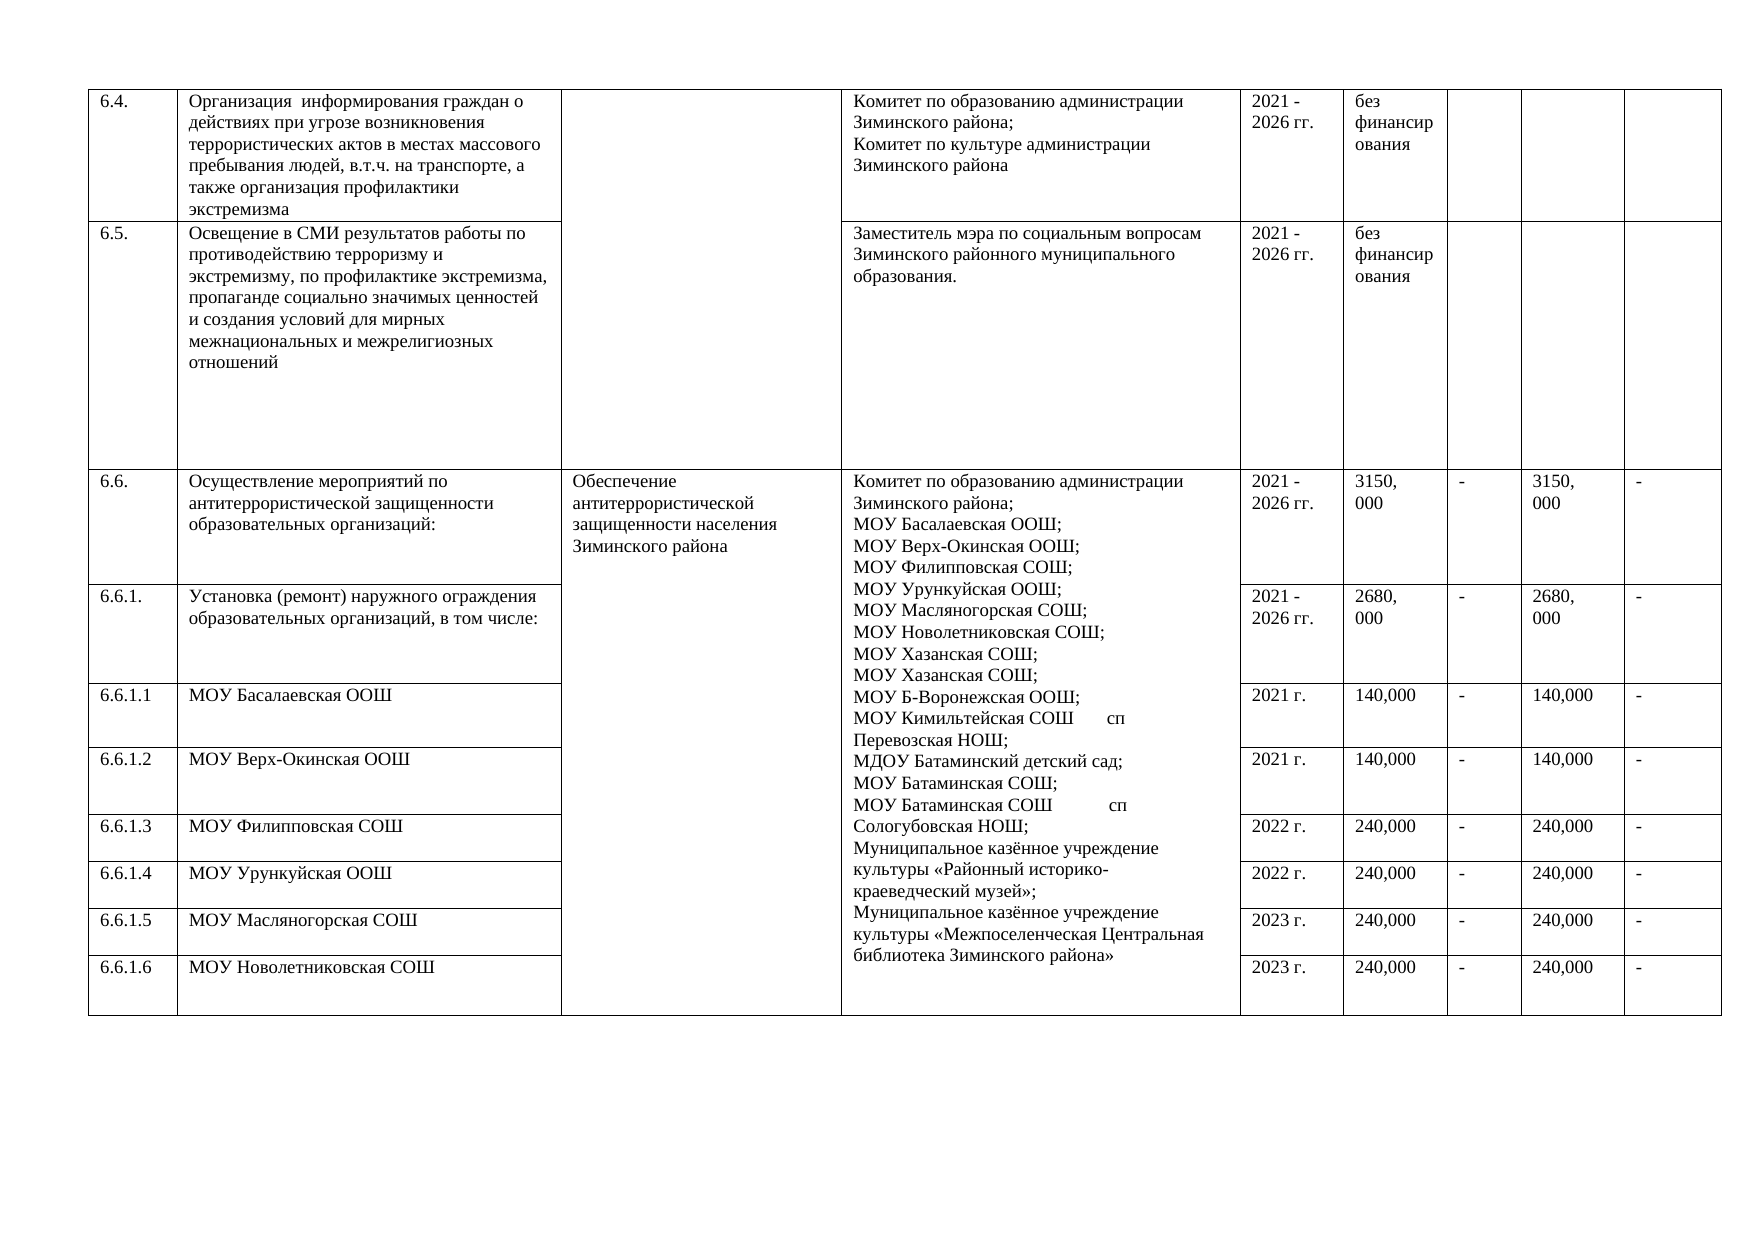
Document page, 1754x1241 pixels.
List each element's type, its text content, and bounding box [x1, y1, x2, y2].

table_cell 6.6.1. [89, 585, 177, 682]
table_cell 6.6. [89, 470, 177, 584]
table_cell - [1448, 470, 1521, 584]
table_cell МОУ Басалаевская ООШ [178, 684, 561, 747]
table_cell 140,000 [1344, 748, 1447, 814]
table_cell 2680, 000 [1344, 585, 1447, 682]
table_cell - [1448, 684, 1521, 747]
table_cell 240,000 [1522, 815, 1624, 861]
table_cell 6.6.1.5 [89, 909, 177, 955]
table_cell - [1625, 684, 1721, 747]
table_cell Осуществление мероприятий по антитеррористической защищенности образовательных организаций: [178, 470, 561, 584]
table_cell 240,000 [1522, 909, 1624, 955]
table_cell [1448, 90, 1521, 221]
table_cell Установка (ремонт) наружного ограждения образовательных организаций, в том числе: [178, 585, 561, 682]
table_cell [1625, 222, 1721, 469]
table_cell 3150, 000 [1344, 470, 1447, 584]
table_cell МОУ Масляногорская СОШ [178, 909, 561, 955]
table_cell 6.6.1.1 [89, 684, 177, 747]
table_cell Освещение в СМИ результатов работы по противодействию терроризму и экстремизму, по профилактике экстремизма, пропаганде социально значимых ценностей и создания условий для мирных межнациональных и межрелигиозных отношений [178, 222, 561, 469]
table_cell 6.6.1.3 [89, 815, 177, 861]
table_cell [1448, 222, 1521, 469]
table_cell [562, 90, 841, 469]
table_cell - [1625, 585, 1721, 682]
table_cell 240,000 [1522, 862, 1624, 908]
table_cell Комитет по образованию администрации Зиминского района; МОУ Басалаевская ООШ; МОУ Верх-Окинская ООШ; МОУ Филипповская СОШ; МОУ Урункуйская ООШ; МОУ Масляногорская СОШ; МОУ Новолетниковская СОШ; МОУ Хазанская СОШ; МОУ Хазанская СОШ; МОУ Б-Воронежская ООШ; МОУ Кимильтейская СОШ сп Перевозская НОШ; МДОУ Батаминский детский сад; МОУ Батаминская СОШ; МОУ Батаминская СОШ сп Сологубовская НОШ; Муниципальное казённое учреждение культуры «Районный историко- краеведческий музей»; Муниципальное казённое учреждение культуры «Межпоселенческая Центральная библиотека Зиминского района» [842, 470, 1240, 1015]
table_cell - [1625, 956, 1721, 1015]
table_cell 6.5. [89, 222, 177, 469]
table_cell 140,000 [1522, 748, 1624, 814]
table_cell 2021 -2026 гг. [1241, 470, 1343, 584]
table_cell - [1625, 748, 1721, 814]
table_cell - [1448, 862, 1521, 908]
table_cell - [1625, 470, 1721, 584]
table_cell без финансирования [1344, 222, 1447, 469]
table_cell 6.6.1.2 [89, 748, 177, 814]
table_cell 240,000 [1522, 956, 1624, 1015]
table_cell 2023 г. [1241, 909, 1343, 955]
table_cell 240,000 [1344, 909, 1447, 955]
table_cell 2021 г. [1241, 684, 1343, 747]
table_cell 2021 -2026 гг. [1241, 585, 1343, 682]
table_cell без финансирования [1344, 90, 1447, 221]
table_cell - [1625, 815, 1721, 861]
table_cell - [1448, 956, 1521, 1015]
table_cell Заместитель мэра по социальным вопросам Зиминского районного муниципального образования. [842, 222, 1240, 469]
table_cell 140,000 [1344, 684, 1447, 747]
table_cell - [1448, 909, 1521, 955]
table_cell 2680, 000 [1522, 585, 1624, 682]
table_cell - [1448, 585, 1521, 682]
table_cell 140,000 [1522, 684, 1624, 747]
table_cell [1522, 90, 1624, 221]
table_cell 6.4. [89, 90, 177, 221]
table_cell - [1625, 862, 1721, 908]
table_cell Обеспечение антитеррористической защищенности населения Зиминского района [562, 470, 841, 1015]
table_cell 2021 г. [1241, 748, 1343, 814]
table_cell 240,000 [1344, 956, 1447, 1015]
table_cell 2021 -2026 гг. [1241, 222, 1343, 469]
table_cell 2022 г. [1241, 862, 1343, 908]
table_cell МОУ Верх-Окинская ООШ [178, 748, 561, 814]
table_cell МОУ Урункуйская ООШ [178, 862, 561, 908]
table_cell 3150, 000 [1522, 470, 1624, 584]
table_cell 240,000 [1344, 815, 1447, 861]
table_cell [1625, 90, 1721, 221]
table_cell - [1625, 909, 1721, 955]
table_cell - [1448, 815, 1521, 861]
table_cell МОУ Филипповская СОШ [178, 815, 561, 861]
table_cell 6.6.1.4 [89, 862, 177, 908]
table_cell Организация информирования граждан о действиях при угрозе возникновения террористических актов в местах массового пребывания людей, в.т.ч. на транспорте, а также организация профилактики экстремизма [178, 90, 561, 221]
table_cell 6.6.1.6 [89, 956, 177, 1015]
table_cell [1522, 222, 1624, 469]
table_cell 2023 г. [1241, 956, 1343, 1015]
table_cell МОУ Новолетниковская СОШ [178, 956, 561, 1015]
table_cell 2021 -2026 гг. [1241, 90, 1343, 221]
table_cell - [1448, 748, 1521, 814]
table_cell 2022 г. [1241, 815, 1343, 861]
table_cell 240,000 [1344, 862, 1447, 908]
table_cell Комитет по образованию администрации Зиминского района; Комитет по культуре администрации Зиминского района [842, 90, 1240, 221]
